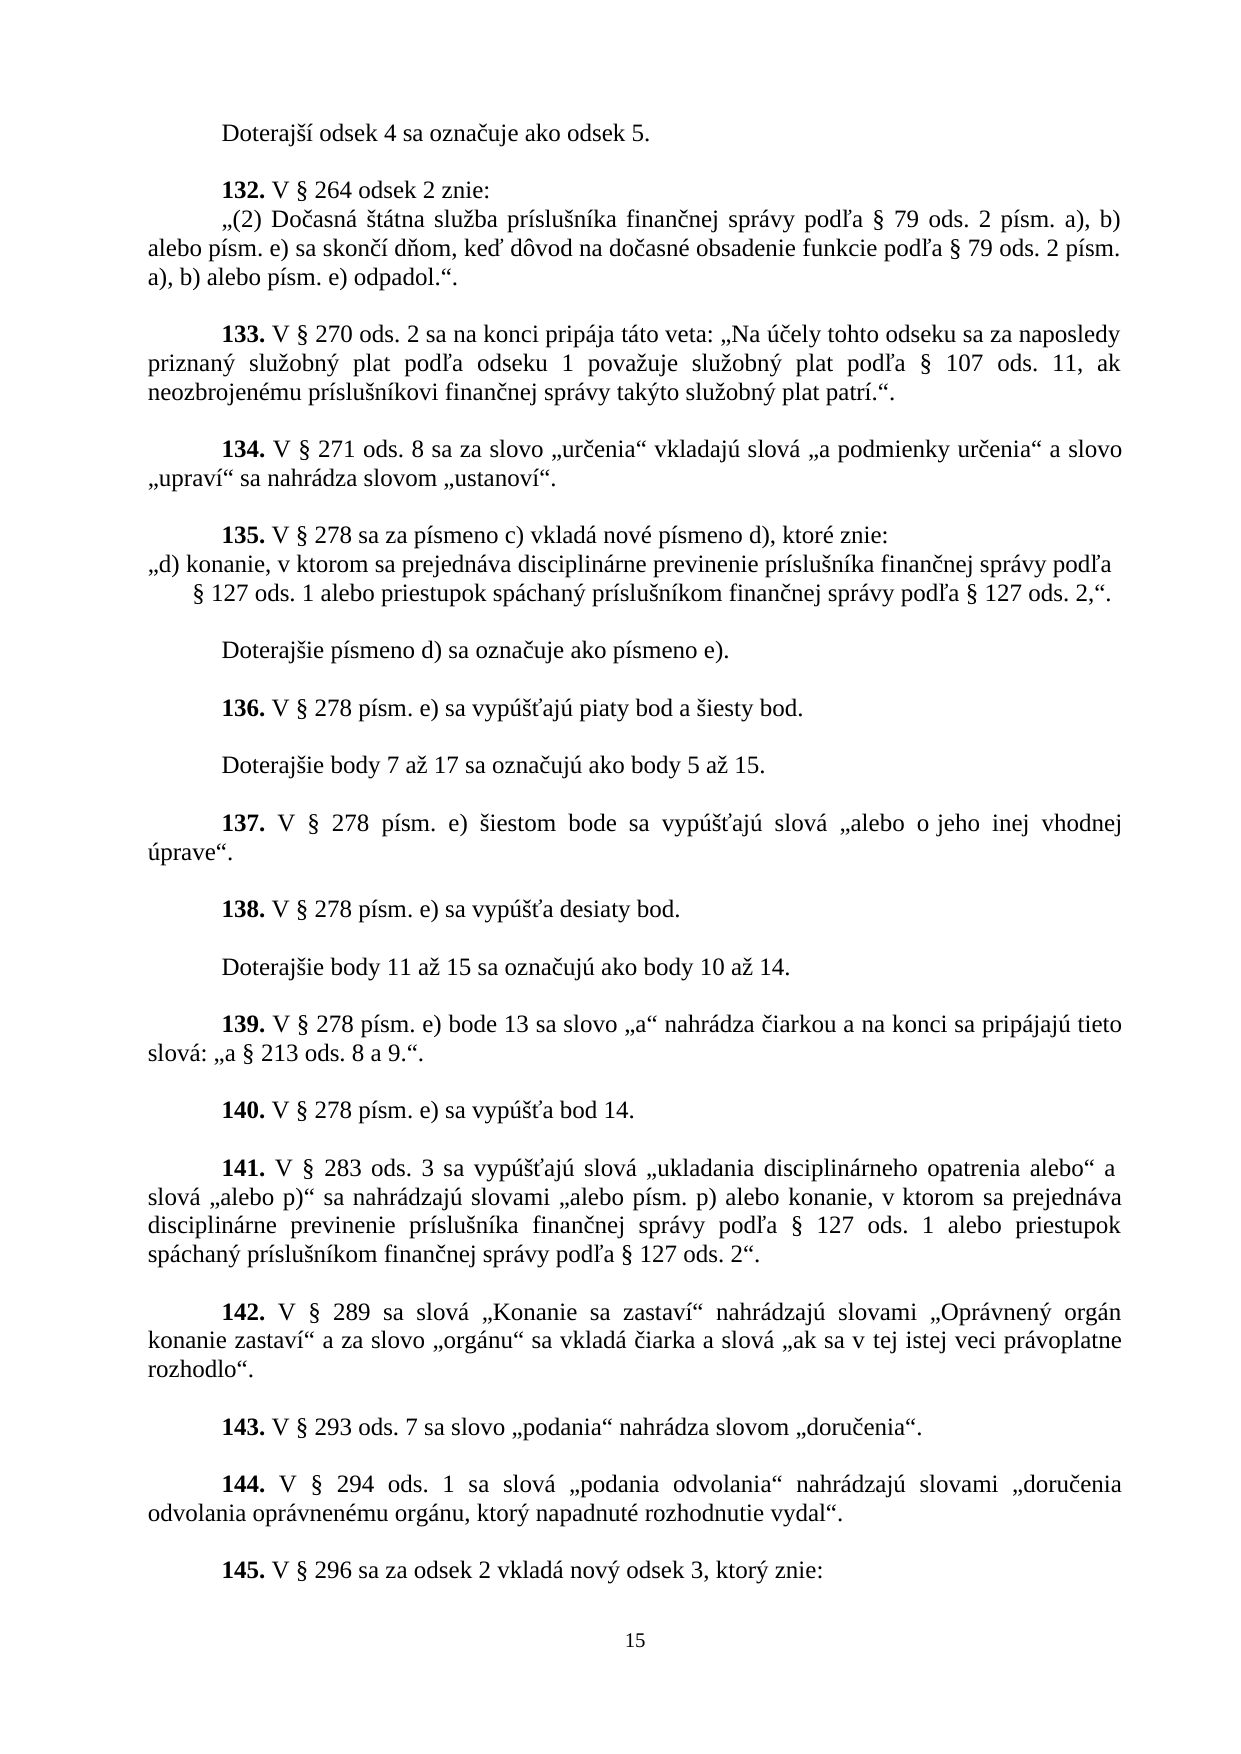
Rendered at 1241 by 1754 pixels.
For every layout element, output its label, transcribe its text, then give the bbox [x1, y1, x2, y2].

text 135. V § 278 sa za písmeno c) vkladá nové písmeno d), ktoré znie: [148, 521, 1122, 549]
text 133. V § 270 ods. 2 sa na konci pripája táto veta: „Na účely tohto odseku sa za naposledy priznaný služobný plat podľa odseku 1 považuje služobný plat podľa § 107 ods. 11, ak neozbrojenému príslušníkovi finančnej správy takýto služobný plat patrí.“. [148, 319, 1122, 406]
text 143. V § 293 ods. 7 sa slovo „podania“ nahrádza slovom „doručenia“. [148, 1412, 1122, 1441]
text Doterajšie body 11 až 15 sa označujú ako body 10 až 14. [148, 952, 1122, 981]
text 134. V § 271 ods. 8 sa za slovo „určenia“ vkladajú slová „a podmienky určenia“ a slovo „upraví“ sa nahrádza slovom „ustanoví“. [148, 434, 1122, 492]
text „d) konanie, v ktorom sa prejednáva disciplinárne previnenie príslušníka finančnej správy podľa § 127 ods. 1 alebo priestupok spáchaný príslušníkom finančnej správy podľa § 127 ods. 2,“. [148, 549, 1122, 607]
text 132. V § 264 odsek 2 znie: [148, 176, 1122, 204]
text Doterajšie písmeno d) sa označuje ako písmeno e). [148, 636, 1122, 664]
text Doterajšie body 7 až 17 sa označujú ako body 5 až 15. [148, 751, 1122, 779]
text 136. V § 278 písm. e) sa vypúšťajú piaty bod a šiesty bod. [148, 693, 1122, 722]
text 145. V § 296 sa za odsek 2 vkladá nový odsek 3, ktorý znie: [148, 1556, 1122, 1584]
text 139. V § 278 písm. e) bode 13 sa slovo „a“ nahrádza čiarkou a na konci sa pripájajú tieto slová: „a § 213 ods. 8 a 9.“. [148, 1009, 1122, 1067]
text 140. V § 278 písm. e) sa vypúšťa bod 14. [148, 1096, 1122, 1124]
text 144. V § 294 ods. 1 sa slová „podania odvolania“ nahrádzajú slovami „doručenia odvolania oprávnenému orgánu, ktorý napadnuté rozhodnutie vydal“. [148, 1469, 1122, 1527]
text 142. V § 289 sa slová „Konanie sa zastaví“ nahrádzajú slovami „Oprávnený orgán konanie zastaví“ a za slovo „orgánu“ sa vkladá čiarka a slová „ak sa v tej istej veci právoplatne rozhodlo“. [148, 1297, 1122, 1383]
text 137. V § 278 písm. e) šiestom bode sa vypúšťajú slová „alebo o jeho inej vhodnej úprave“. [148, 808, 1122, 866]
text 141. V § 283 ods. 3 sa vypúšťajú slová „ukladania disciplinárneho opatrenia alebo“ a slová „alebo p)“ sa nahrádzajú slovami „alebo písm. p) alebo konanie, v ktorom sa prejednáva disciplinárne previnenie príslušníka finančnej správy podľa § 127 ods. 1 alebo priestupok spáchaný príslušníkom finančnej správy podľa § 127 ods. 2“. [148, 1153, 1122, 1268]
text 138. V § 278 písm. e) sa vypúšťa desiaty bod. [148, 894, 1122, 923]
text „(2) Dočasná štátna služba príslušníka finančnej správy podľa § 79 ods. 2 písm. a), b) alebo písm. e) sa skončí dňom, keď dôvod na dočasné obsadenie funkcie podľa § 79 ods. 2 písm. a), b) alebo písm. e) odpadol.“. [148, 204, 1122, 291]
text Doterajší odsek 4 sa označuje ako odsek 5. [148, 118, 1122, 147]
